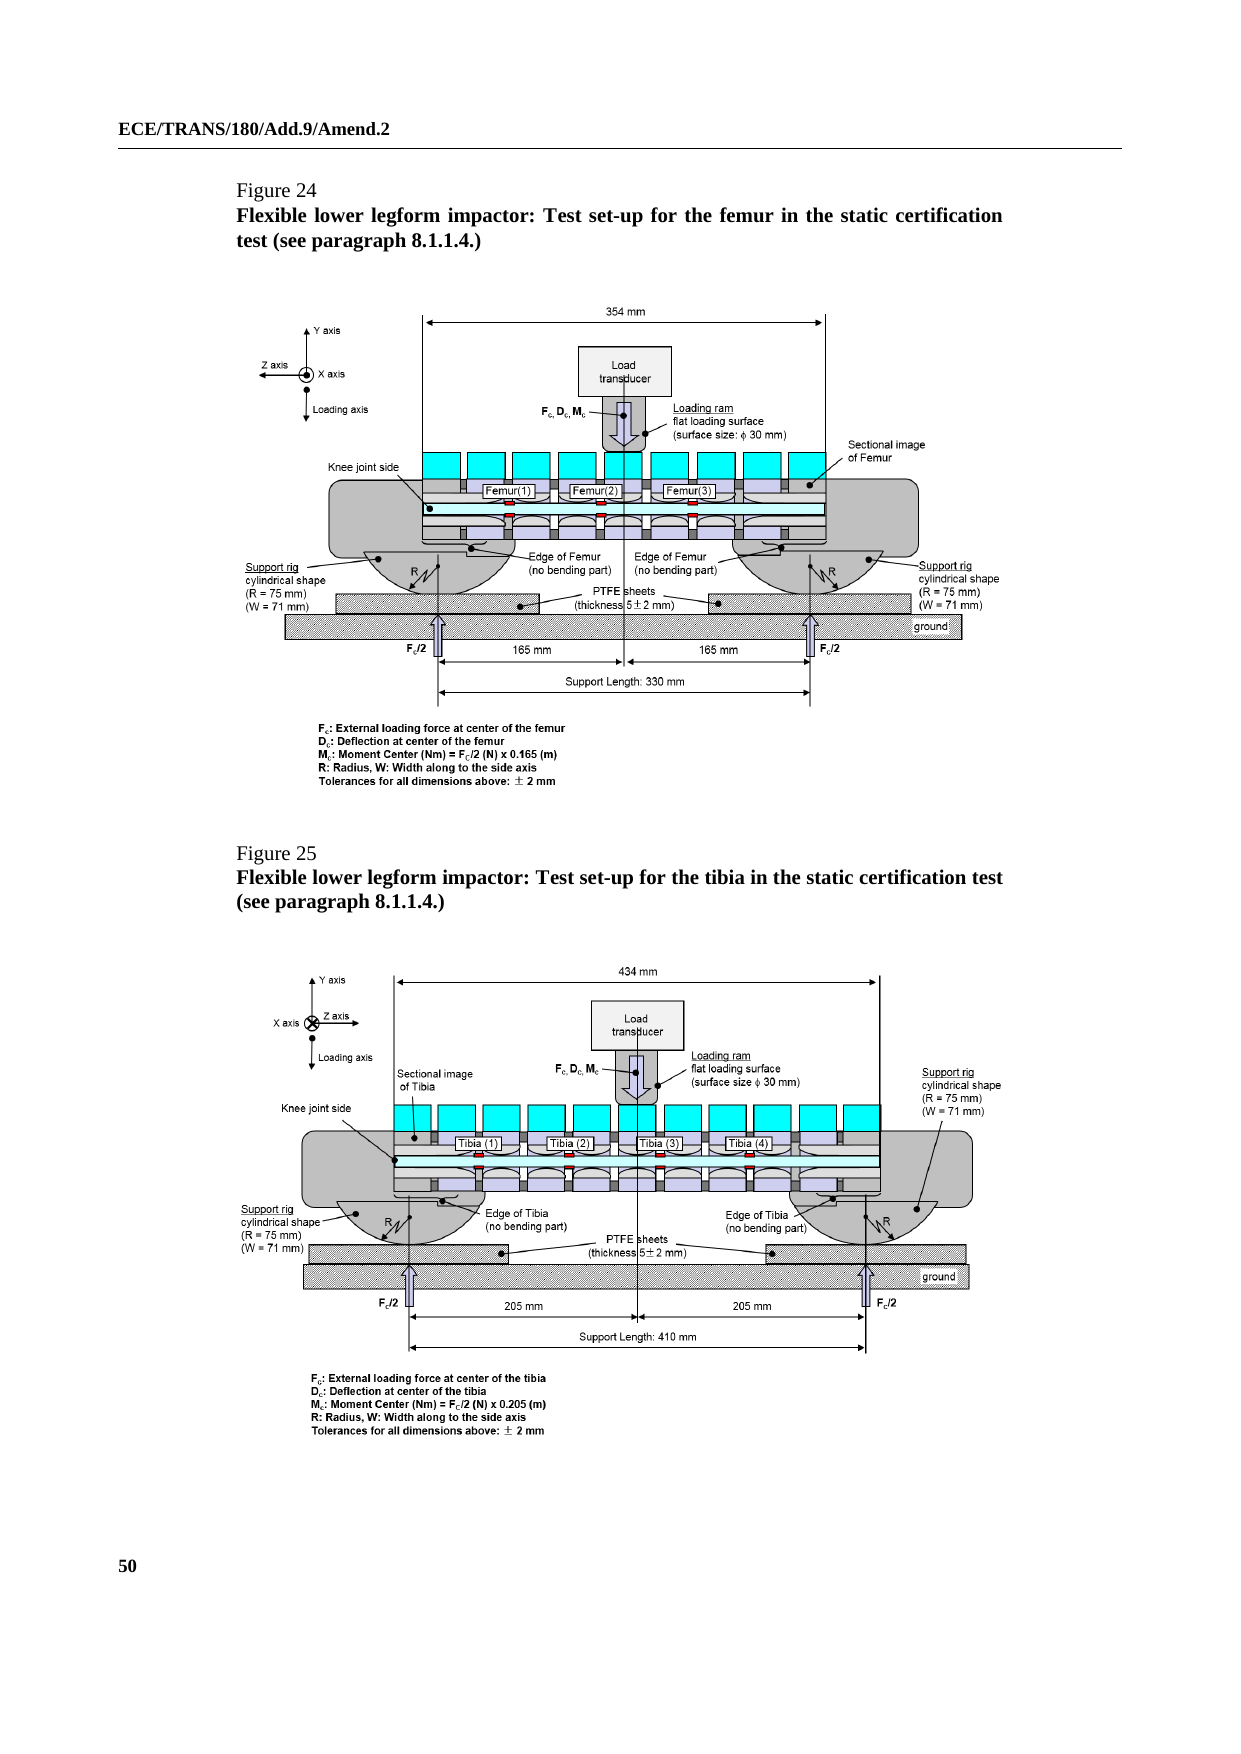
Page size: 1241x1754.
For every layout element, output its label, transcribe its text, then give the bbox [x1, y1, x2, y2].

text Figure 24 [236, 177, 1004, 202]
text Flexible lower legform impactor: Test set-up for the tibia in the static certification test (see paragraph 8.1.1.4.) [236, 865, 1004, 913]
text Flexible lower legform impactor: Test set-up for the femur in the static certification test (see paragraph 8.1.1.4.) [236, 202, 1004, 252]
picture [236, 301, 1005, 792]
text Figure 25 [236, 841, 1004, 865]
picture [236, 962, 1005, 1441]
